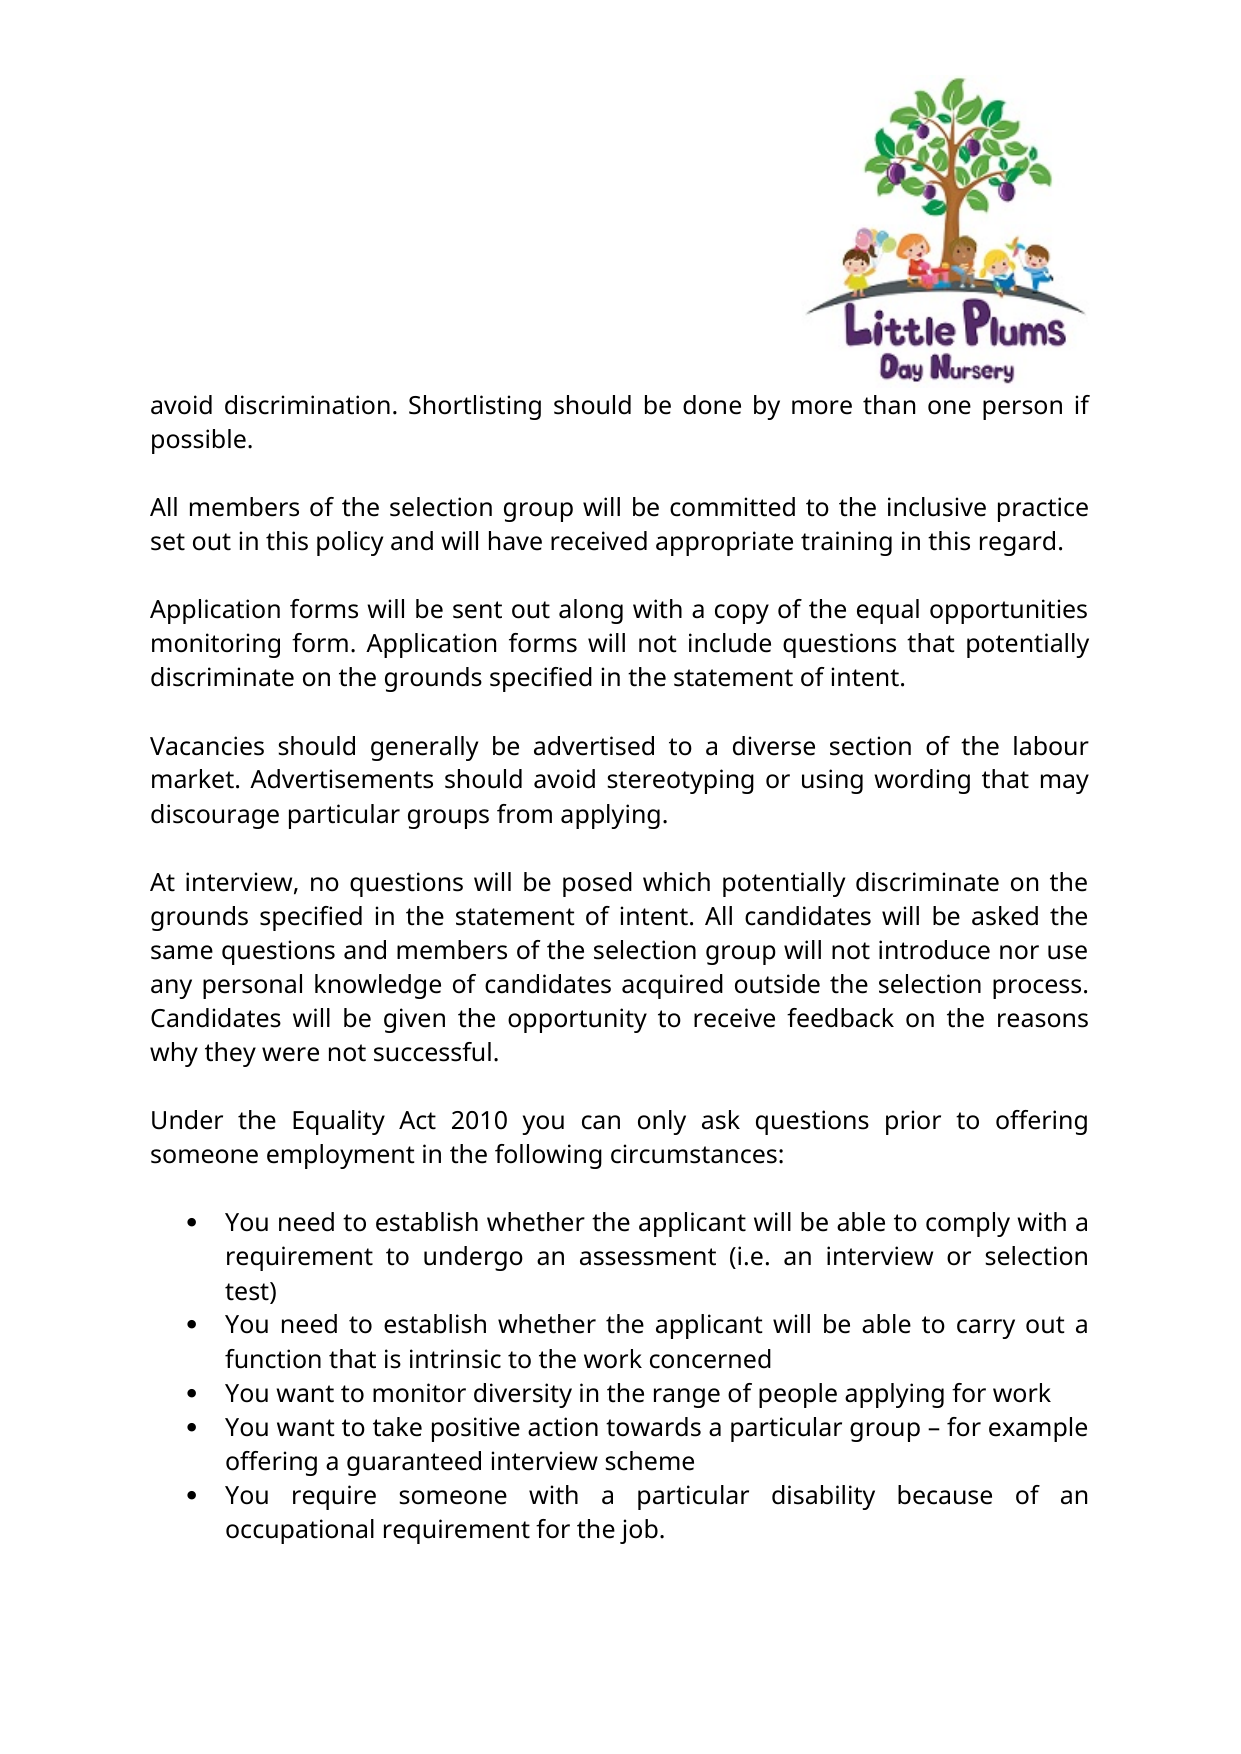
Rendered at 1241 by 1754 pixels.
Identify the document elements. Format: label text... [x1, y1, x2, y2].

list You want to monitor diversity in the range of people applying for work [187, 1375, 1090, 1409]
list You need to establish whether the applicant will be able to carry out a function that is intrinsic to the work concerned [187, 1307, 1090, 1375]
text Application forms will be sent out along with a copy of the equal opportunities monitoring form. Application forms will not include questions that potentially discriminate on the grounds specified in the statement of intent. [150, 592, 1090, 694]
text Vacancies should generally be advertised to a diverse section of the labour market. Advertisements should avoid stereotyping or using wording that may discourage particular groups from applying. [150, 728, 1090, 830]
list You require someone with a particular disability because of an occupational requirement for the job. [187, 1477, 1090, 1546]
picture [801, 75, 1091, 388]
text Under the Equality Act 2010 you can only ask questions prior to offering someone employment in the following circumstances: [150, 1103, 1090, 1171]
list You need to establish whether the applicant will be able to comply with a requirement to undergo an assessment (i.e. an interview or selection test) [187, 1205, 1090, 1307]
list You want to take positive action towards a particular group – for example offering a guaranteed interview scheme [187, 1409, 1090, 1477]
text All members of the selection group will be committed to the inclusive practice set out in this policy and will have received appropriate training in this regard. [150, 490, 1090, 558]
text At interview, no questions will be posed which potentially discriminate on the grounds specified in the statement of intent. All candidates will be asked the same questions and members of the selection group will not introduce nor use any personal knowledge of candidates acquired outside the selection process. Candidates will be given the opportunity to receive feedback on the reasons why they were not successful. [150, 864, 1090, 1069]
